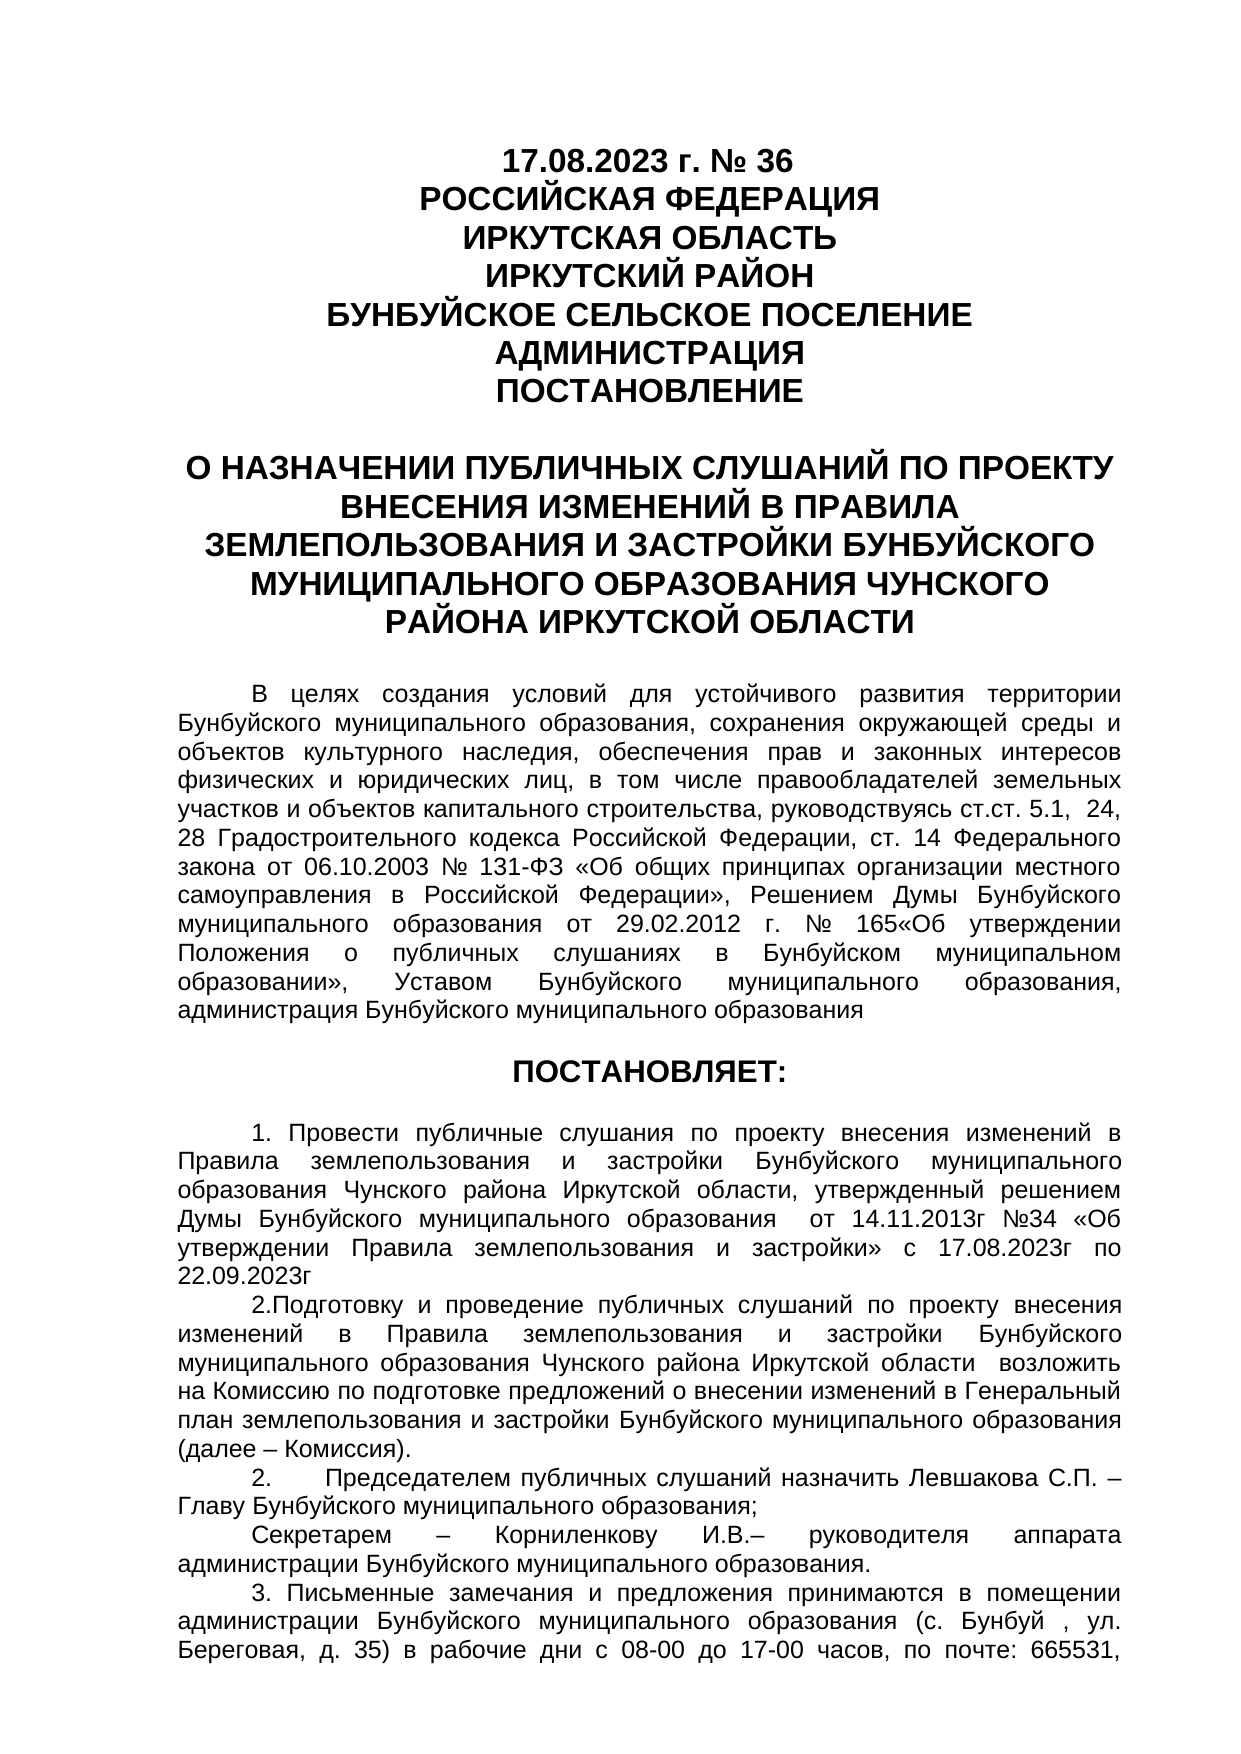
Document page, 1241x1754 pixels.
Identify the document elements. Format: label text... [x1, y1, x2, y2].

text АДМИНИСТРАЦИЯ [177, 333, 1122, 372]
text ИРКУТСКАЯ ОБЛАСТЬ [177, 218, 1122, 256]
text О НАЗНАЧЕНИИ ПУБЛИЧНЫХ СЛУШАНИЙ ПО ПРОЕКТУ ВНЕСЕНИЯ ИЗМЕНЕНИЙ В ПРАВИЛА ЗЕМЛЕПОЛЬЗОВАНИЯ И ЗАСТРОЙКИ БУНБУЙСКОГО МУНИЦИПАЛЬНОГО ОБРАЗОВАНИЯ ЧУНСКОГО РАЙОНА ИРКУТСКОЙ ОБЛАСТИ [177, 448, 1122, 641]
text ИРКУТСКИЙ РАЙОН [177, 256, 1122, 295]
text 1. Провести публичные слушания по проекту внесения изменений в Правила землепользования и застройки Бунбуйского муниципального образования Чунского района Иркутской области, утвержденный решением Думы Бунбуйского муниципального образования от 14.11.2013г №34 «Об утверждении Правила землепользования и застройки» с 17.08.2023г по 22.09.2023г [177, 1117, 1122, 1290]
text 2.Подготовку и проведение публичных слушаний по проекту внесения изменений в Правила землепользования и застройки Бунбуйского муниципального образования Чунского района Иркутской области возложить на Комиссию по подготовке предложений о внесении изменений в Генеральный план землепользования и застройки Бунбуйского муниципального образования (далее – Комиссия). [177, 1290, 1122, 1462]
text РОССИЙСКАЯ ФЕДЕРАЦИЯ [177, 179, 1122, 218]
text В целях создания условий для устойчивого развития территории Бунбуйского муниципального образования, сохранения окружающей среды и объектов культурного наследия, обеспечения прав и законных интересов физических и юридических лиц, в том числе правообладателей земельных участков и объектов капитального строительства, руководствуясь ст.ст. 5.1, 24, 28 Градостроительного кодекса Российской Федерации, ст. 14 Федерального закона от 06.10.2003 № 131-ФЗ «Об общих принципах организации местного самоуправления в Российской Федерации», Решением Думы Бунбуйского муниципального образования от 29.02.2012 г. № 165«Об утверждении Положения о публичных слушаниях в Бунбуйском муниципальном образовании», Уставом Бунбуйского муниципального образования, администрация Бунбуйского муниципального образования [177, 679, 1122, 1024]
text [177, 1577, 1122, 1664]
text Секретарем – Корниленкову И.В.– руководителя аппарата администрации Бунбуйского муниципального образования. [177, 1520, 1122, 1577]
text ПОСТАНОВЛЯЕТ: [177, 1053, 1122, 1089]
text 17.08.2023 г. № 36 [177, 141, 1122, 179]
text ПОСТАНОВЛЕНИЕ [177, 372, 1122, 410]
text БУНБУЙСКОЕ СЕЛЬСКОЕ ПОСЕЛЕНИЕ [177, 295, 1122, 333]
list Председателем публичных слушаний назначить Левшакова С.П. – Главу Бунбуйского муниципального образования; [177, 1462, 1122, 1520]
